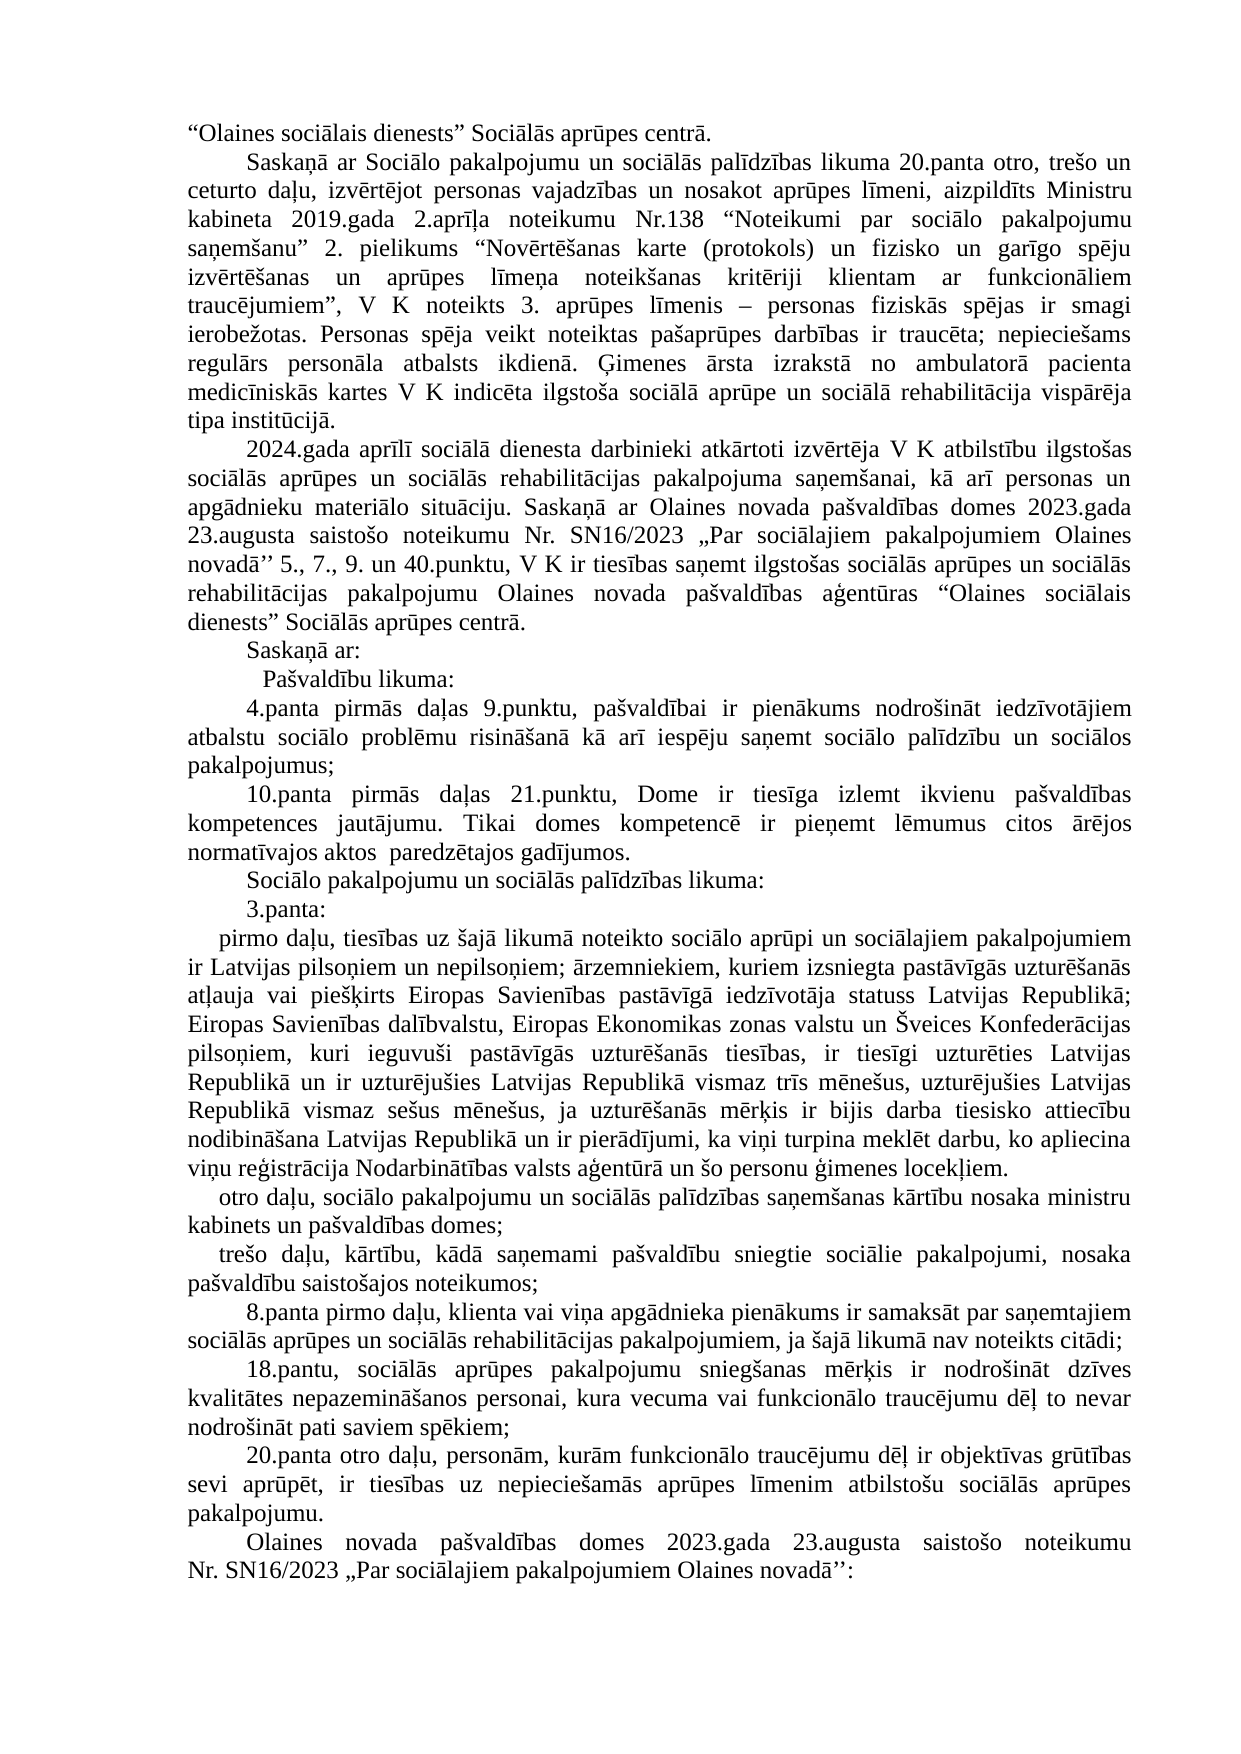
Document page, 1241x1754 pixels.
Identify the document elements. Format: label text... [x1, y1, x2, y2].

text Pašvaldību likuma: [187, 664, 1132, 693]
text 20.panta otro daļu, personām, kurām funkcionālo traucējumu dēļ ir objektīvas grūtības sevi aprūpēt, ir tiesības uz nepieciešamās aprūpes līmenim atbilstošu sociālās aprūpes pakalpojumu. [187, 1441, 1132, 1527]
text 2024.gada aprīlī sociālā dienesta darbinieki atkārtoti izvērtēja V K atbilstību ilgstošas sociālās aprūpes un sociālās rehabilitācijas pakalpojuma saņemšanai, kā arī personas un apgādnieku materiālo situāciju. Saskaņā ar Olaines novada pašvaldības domes 2023.gada 23.augusta saistošo noteikumu Nr. SN16/2023 „Par sociālajiem pakalpojumiem Olaines novadā’’ 5., 7., 9. un 40.punktu, V K ir tiesības saņemt ilgstošas sociālās aprūpes un sociālās rehabilitācijas pakalpojumu Olaines novada pašvaldības aģentūras “Olaines sociālais dienests” Sociālās aprūpes centrā. [187, 434, 1132, 636]
text Saskaņā ar Sociālo pakalpojumu un sociālās palīdzības likuma 20.panta otro, trešo un ceturto daļu, izvērtējot personas vajadzības un nosakot aprūpes līmeni, aizpildīts Ministru kabineta 2019.gada 2.aprīļa noteikumu Nr.138 “Noteikumi par sociālo pakalpojumu saņemšanu” 2. pielikums “Novērtēšanas karte (protokols) un fizisko un garīgo spēju izvērtēšanas un aprūpes līmeņa noteikšanas kritēriji klientam ar funkcionāliem traucējumiem”, V K noteikts 3. aprūpes līmenis – personas fiziskās spējas ir smagi ierobežotas. Personas spēja veikt noteiktas pašaprūpes darbības ir traucēta; nepieciešams regulārs personāla atbalsts ikdienā. Ģimenes ārsta izrakstā no ambulatorā pacienta medicīniskās kartes V K indicēta ilgstoša sociālā aprūpe un sociālā rehabilitācija vispārēja tipa institūcijā. [187, 147, 1132, 434]
text 10.panta pirmās daļas 21.punktu, Dome ir tiesīga izlemt ikvienu pašvaldības kompetences jautājumu. Tikai domes kompetencē ir pieņemt lēmumus citos ārējos normatīvajos aktos paredzētajos gadījumos. [187, 779, 1132, 866]
text pirmo daļu, tiesības uz šajā likumā noteikto sociālo aprūpi un sociālajiem pakalpojumiem ir Latvijas pilsoņiem un nepilsoņiem; ārzemniekiem, kuriem izsniegta pastāvīgās uzturēšanās atļauja vai piešķirts Eiropas Savienības pastāvīgā iedzīvotāja statuss Latvijas Republikā; Eiropas Savienības dalībvalstu, Eiropas Ekonomikas zonas valstu un Šveices Konfederācijas pilsoņiem, kuri ieguvuši pastāvīgās uzturēšanās tiesības, ir tiesīgi uzturēties Latvijas Republikā un ir uzturējušies Latvijas Republikā vismaz trīs mēnešus, uzturējušies Latvijas Republikā vismaz sešus mēnešus, ja uzturēšanās mērķis ir bijis darba tiesisko attiecību nodibināšana Latvijas Republikā un ir pierādījumi, ka viņi turpina meklēt darbu, ko apliecina viņu reģistrācija Nodarbinātības valsts aģentūrā un šo personu ģimenes locekļiem. [187, 923, 1132, 1182]
text Saskaņā ar: [187, 636, 1132, 664]
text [187, 118, 1132, 147]
text trešo daļu, kārtību, kādā saņemami pašvaldību sniegtie sociālie pakalpojumi, nosaka pašvaldību saistošajos noteikumos; [187, 1239, 1132, 1297]
text 18.pantu, sociālās aprūpes pakalpojumu sniegšanas mērķis ir nodrošināt dzīves kvalitātes nepazemināšanos personai, kura vecuma vai funkcionālo traucējumu dēļ to nevar nodrošināt pati saviem spēkiem; [187, 1354, 1132, 1441]
text 3.panta: [187, 894, 1132, 923]
text Sociālo pakalpojumu un sociālās palīdzības likuma: [187, 866, 1132, 894]
text 4.panta pirmās daļas 9.punktu, pašvaldībai ir pienākums nodrošināt iedzīvotājiem atbalstu sociālo problēmu risināšanā kā arī iespēju saņemt sociālo palīdzību un sociālos pakalpojumus; [187, 693, 1132, 779]
text Olaines novada pašvaldības domes 2023.gada 23.augusta saistošo noteikumu Nr. SN16/2023 „Par sociālajiem pakalpojumiem Olaines novadā’’: [187, 1527, 1132, 1584]
text otro daļu, sociālo pakalpojumu un sociālās palīdzības saņemšanas kārtību nosaka ministru kabinets un pašvaldības domes; [187, 1182, 1132, 1239]
text 8.panta pirmo daļu, klienta vai viņa apgādnieka pienākums ir samaksāt par saņemtajiem sociālās aprūpes un sociālās rehabilitācijas pakalpojumiem, ja šajā likumā nav noteikts citādi; [187, 1297, 1132, 1354]
